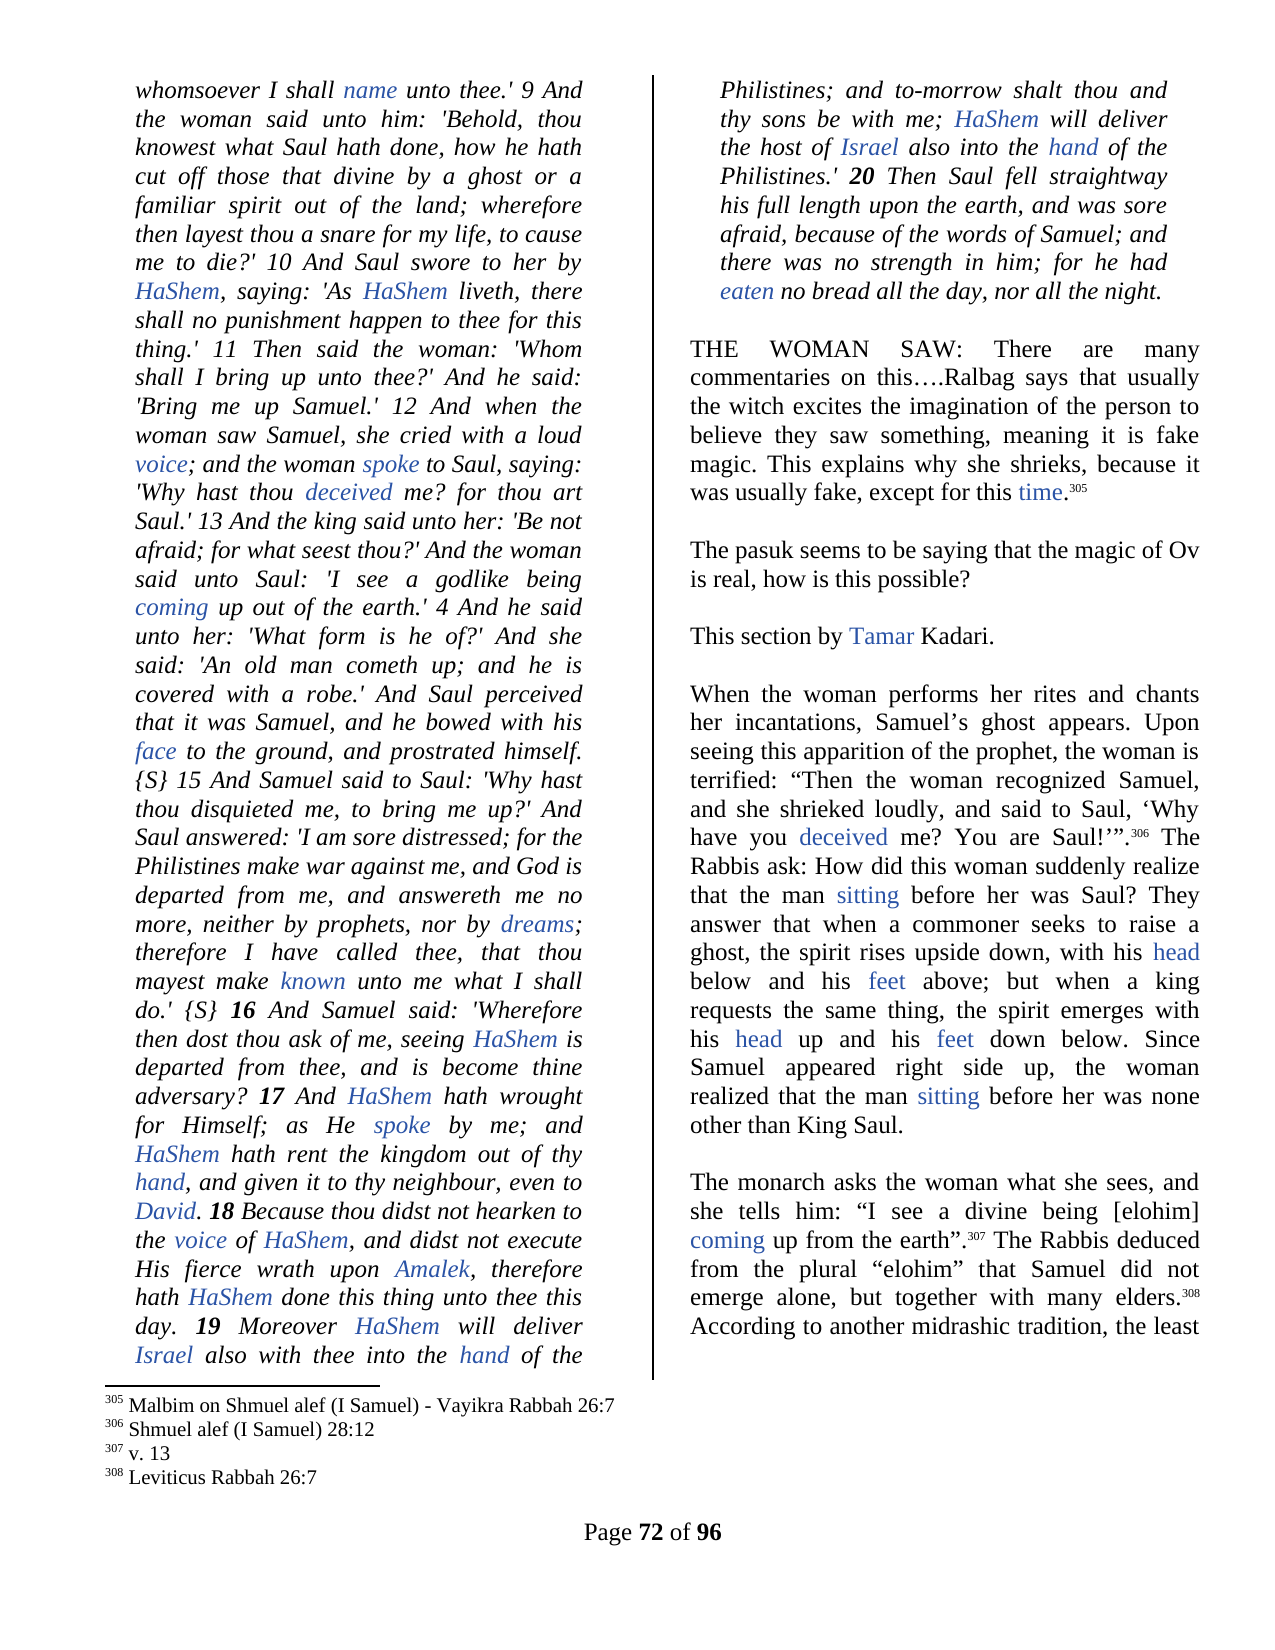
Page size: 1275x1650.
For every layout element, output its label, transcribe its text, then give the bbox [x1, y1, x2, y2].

text The pasuk seems to be saying that the magic of Ov is real, how is this possible? [690, 535, 1200, 592]
text THE WOMAN SAW: There are many commentaries on this….Ralbag says that usually the witch excites the imagination of the person to believe they saw something, meaning it is fake magic. This explains why she shrieks, because it was usually fake, except for this time. [690, 334, 1200, 506]
text When the woman performs her rites and chants her incantations, Samuel’s ghost appears. Upon seeing this apparition of the prophet, the woman is terrified: “Then the woman recognized Samuel, and she shrieked loudly, and said to Saul, ‘Why have you deceived me? You are Saul!’”. The Rabbis ask: How did this woman suddenly realize that the man sitting before her was Saul? They answer that when a commoner seeks to raise a ghost, the spirit rises upside down, with his head below and his feet above; but when a king requests the same thing, the spirit emerges with his head up and his feet down below. Since Samuel appeared right side up, the woman realized that the man sitting before her was none other than King Saul. [690, 679, 1200, 1139]
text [720, 75, 1170, 305]
text This section by Tamar Kadari. [690, 621, 1200, 650]
